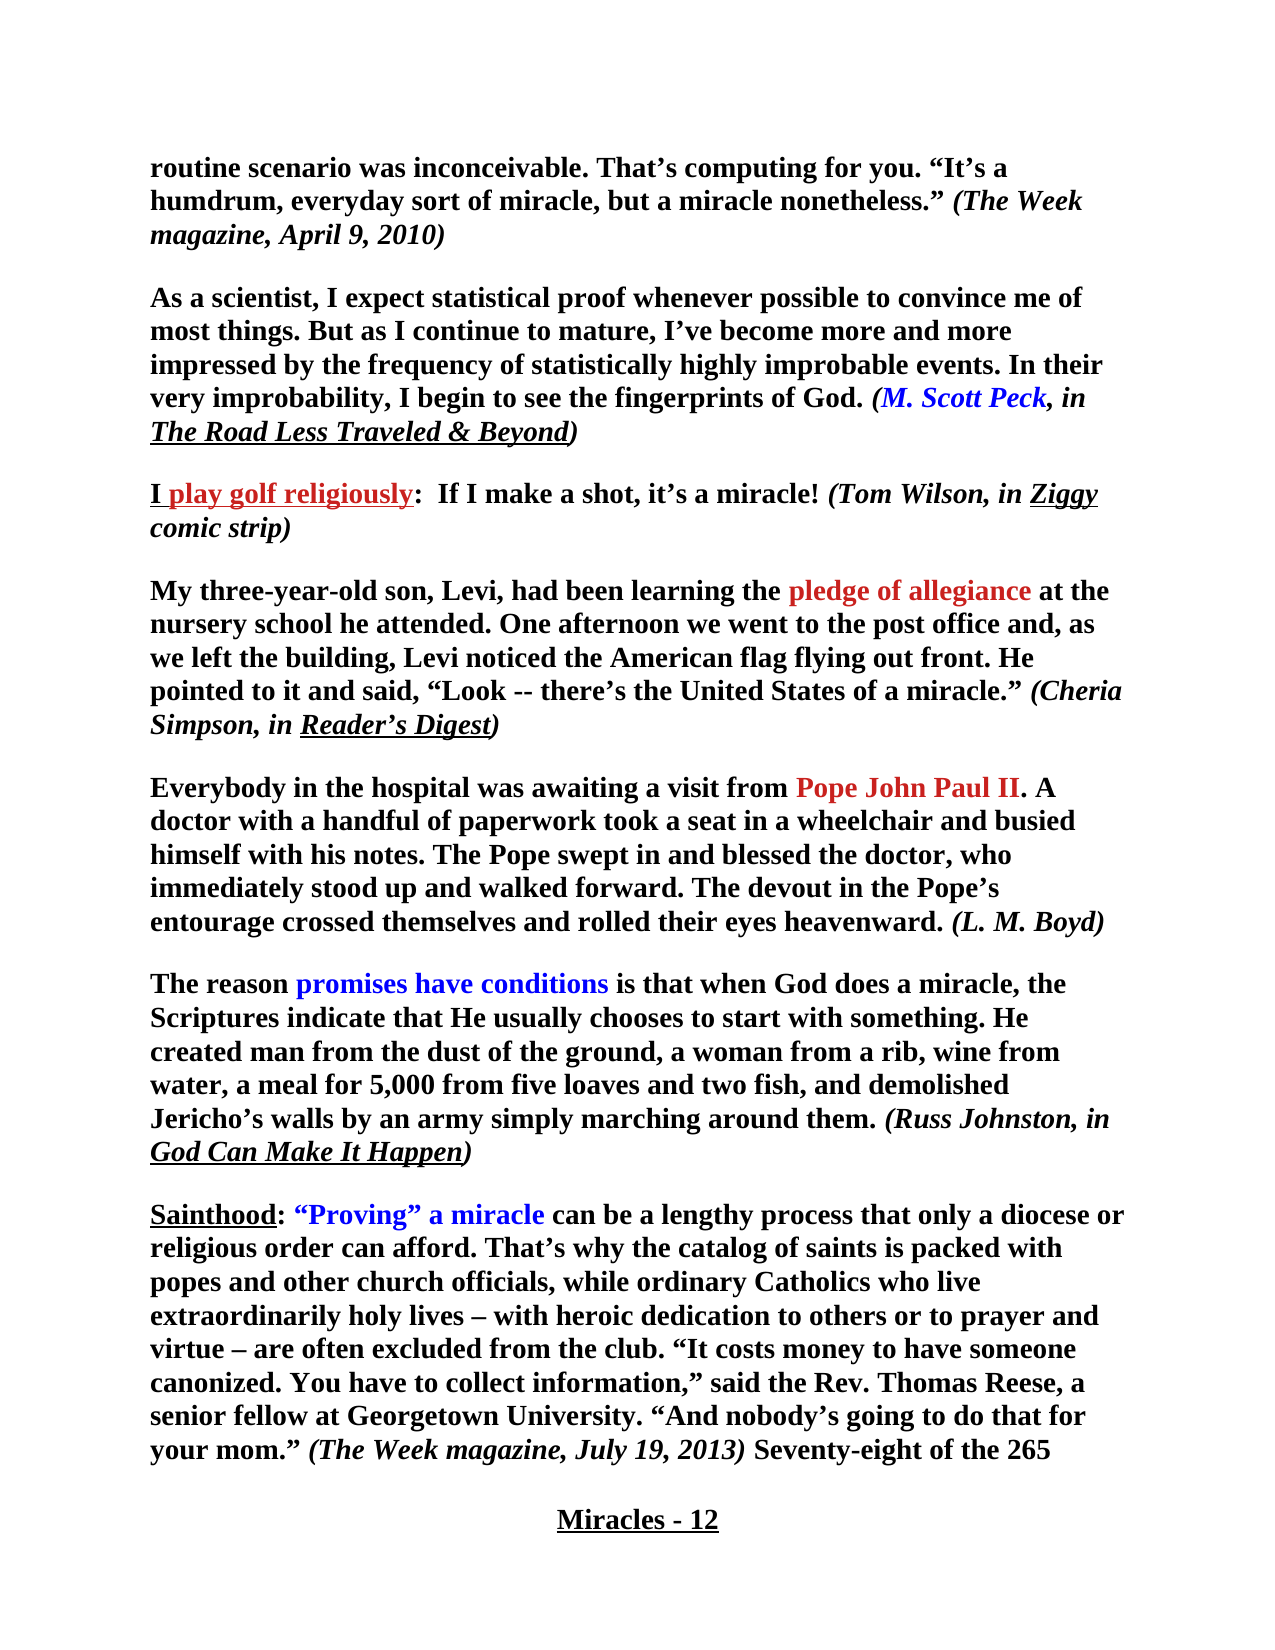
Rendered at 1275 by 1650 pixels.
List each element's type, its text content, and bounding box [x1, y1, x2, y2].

text My three-year-old son, Levi, had been learning the pledge of allegiance at the nursery school he attended. One afternoon we went to the post office and, as we left the building, Levi noticed the American flag flying out front. He pointed to it and said, “Look -- there’s the United States of a miracle.” (Cheria Simpson, in Reader’s Digest) [150, 573, 1125, 741]
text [150, 1197, 1125, 1465]
text Everybody in the hospital was awaiting a visit from Pope John Paul II. A doctor with a handful of paperwork took a seat in a wheelchair and busied himself with his notes. The Pope swept in and blessed the doctor, who immediately stood up and walked forward. The devout in the Pope’s entourage crossed themselves and rolled their eyes heavenward. (L. M. Boyd) [150, 770, 1125, 937]
text I play golf religiously: If I make a shot, it’s a miracle! (Tom Wilson, in Ziggy comic strip) [150, 477, 1125, 544]
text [150, 150, 1125, 251]
text The reason promises have conditions is that when God does a miracle, the Scriptures indicate that He usually chooses to start with something. He created man from the dust of the ground, a woman from a rib, wine from water, a meal for 5,000 from five loaves and two fish, and demolished Jericho’s walls by an army simply marching around them. (Russ Johnston, in God Can Make It Happen) [150, 967, 1125, 1168]
text As a scientist, I expect statistical proof whenever possible to convince me of most things. But as I continue to mature, I’ve become more and more impressed by the frequency of statistically highly improbable events. In their very improbability, I begin to see the fingerprints of God. (M. Scott Peck, in The Road Less Traveled & Beyond) [150, 280, 1125, 447]
